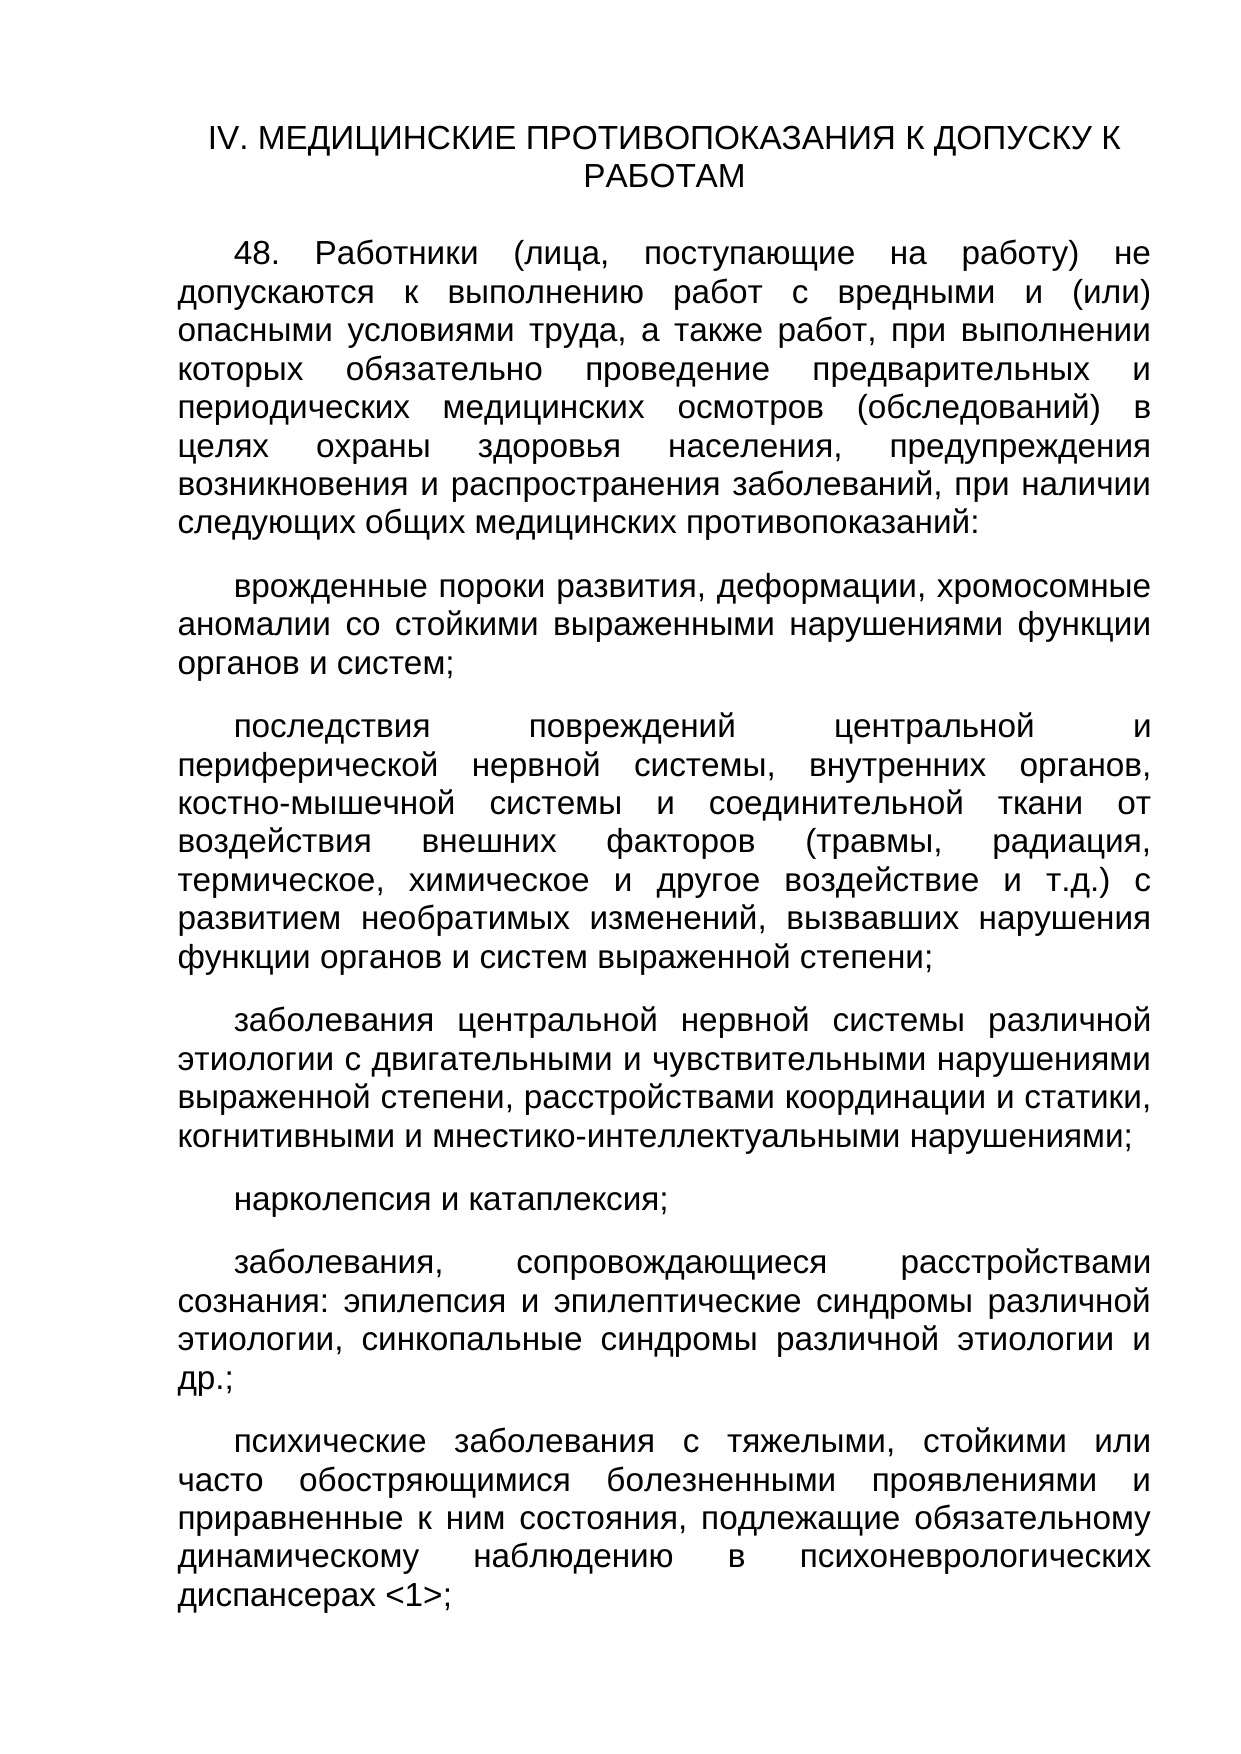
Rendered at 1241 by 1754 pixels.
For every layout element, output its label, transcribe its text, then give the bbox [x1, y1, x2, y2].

text врожденные пороки развития, деформации, хромосомные аномалии со стойкими выраженными нарушениями функции органов и систем; [177, 566, 1152, 681]
text IV. МЕДИЦИНСКИЕ ПРОТИВОПОКАЗАНИЯ К ДОПУСКУ К РАБОТАМ [177, 118, 1152, 195]
text нарколепсия и катаплексия; [177, 1179, 1152, 1217]
text психические заболевания с тяжелыми, стойкими или часто обостряющимися болезненными проявлениями и приравненные к ним состояния, подлежащие обязательному динамическому наблюдению в психоневрологических диспансерах <1>; [177, 1421, 1152, 1613]
text последствия повреждений центральной и периферической нервной системы, внутренних органов, костно-мышечной системы и соединительной ткани от воздействия внешних факторов (травмы, радиация, термическое, химическое и другое воздействие и т.д.) с развитием необратимых изменений, вызвавших нарушения функции органов и систем выраженной степени; [177, 706, 1152, 975]
text 48. Работники (лица, поступающие на работу) не допускаются к выполнению работ с вредными и (или) опасными условиями труда, а также работ, при выполнении которых обязательно проведение предварительных и периодических медицинских осмотров (обследований) в целях охраны здоровья населения, предупреждения возникновения и распространения заболеваний, при наличии следующих общих медицинских противопоказаний: [177, 233, 1152, 541]
text заболевания центральной нервной системы различной этиологии с двигательными и чувствительными нарушениями выраженной степени, расстройствами координации и статики, когнитивными и мнестико-интеллектуальными нарушениями; [177, 1000, 1152, 1154]
text заболевания, сопровождающиеся расстройствами сознания: эпилепсия и эпилептические синдромы различной этиологии, синкопальные синдромы различной этиологии и др.; [177, 1242, 1152, 1396]
